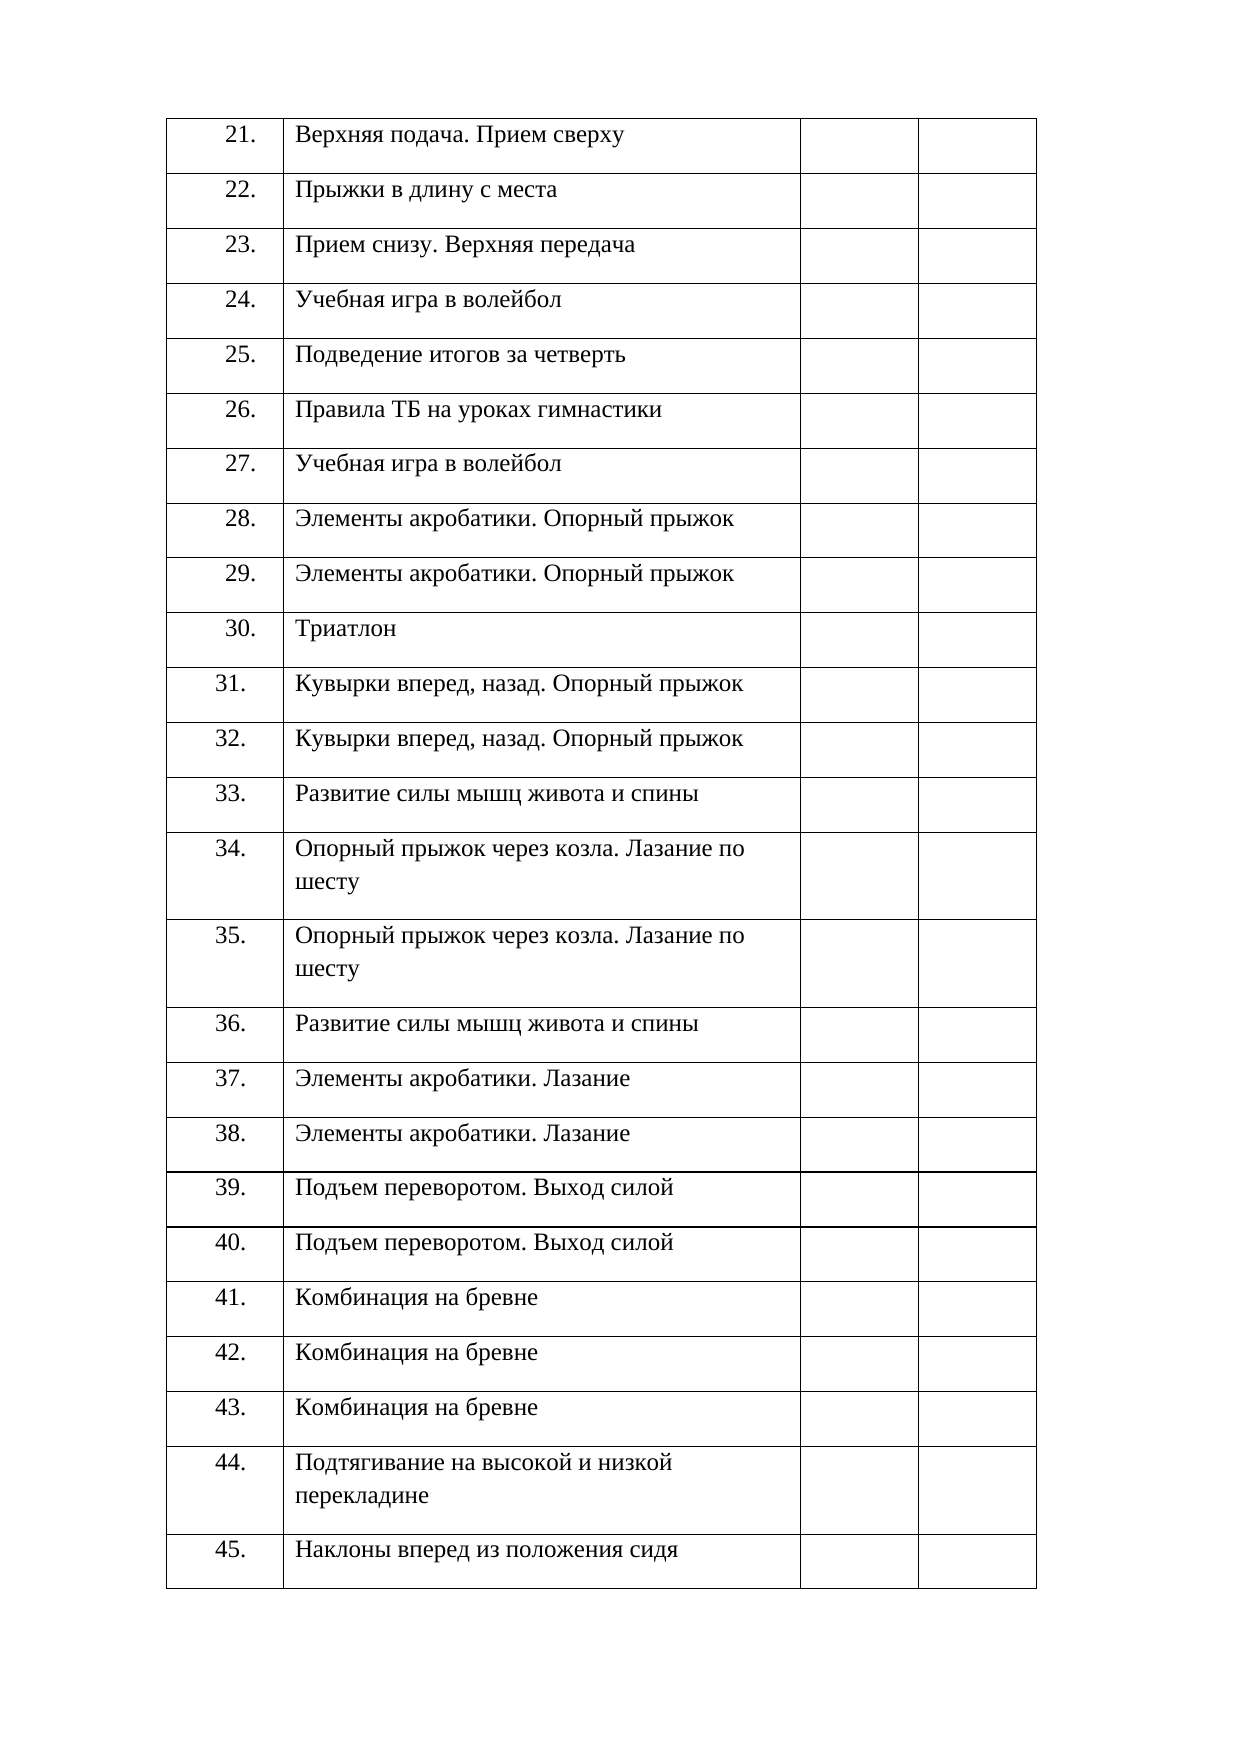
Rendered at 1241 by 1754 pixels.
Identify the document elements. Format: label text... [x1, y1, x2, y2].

table_cell [919, 920, 1036, 1007]
table_cell [919, 723, 1036, 777]
table_cell [801, 174, 918, 228]
table_cell Кувырки вперед, назад. Опорный прыжок [284, 723, 800, 777]
table_cell [919, 284, 1036, 338]
table_cell [167, 1228, 283, 1281]
table_cell Правила ТБ на уроках гимнастики [284, 394, 800, 447]
table_cell [167, 1447, 283, 1533]
table_cell Подъем переворотом. Выход силой [284, 1173, 800, 1226]
table_cell Подведение итогов за четверть [284, 339, 800, 393]
table_cell [167, 1008, 283, 1062]
table_cell [801, 1282, 918, 1336]
table_cell [919, 449, 1036, 502]
table_cell [167, 1282, 283, 1336]
table_cell Комбинация на бревне [284, 1282, 800, 1336]
table_cell Элементы акробатики. Лазание [284, 1063, 800, 1117]
table_cell [801, 920, 918, 1007]
table_cell [801, 1118, 918, 1171]
table_cell Подъем переворотом. Выход силой [284, 1228, 800, 1281]
table_cell [919, 1282, 1036, 1336]
table_cell [919, 504, 1036, 557]
table_cell [919, 558, 1036, 612]
table_cell Элементы акробатики. Опорный прыжок [284, 504, 800, 557]
table_cell Опорный прыжок через козла. Лазание по шесту [284, 920, 800, 1007]
table_cell Прием снизу. Верхняя передача [284, 229, 800, 283]
table_cell Элементы акробатики. Опорный прыжок [284, 558, 800, 612]
table_cell [801, 394, 918, 447]
table_cell [919, 1535, 1036, 1588]
table_cell [167, 723, 283, 777]
table_cell [167, 1118, 283, 1171]
table_cell Комбинация на бревне [284, 1337, 800, 1391]
table_cell [167, 174, 283, 228]
table_cell [919, 119, 1036, 173]
table_cell Опорный прыжок через козла. Лазание по шесту [284, 833, 800, 919]
table_cell Кувырки вперед, назад. Опорный прыжок [284, 668, 800, 722]
table_cell [167, 833, 283, 919]
table_cell [801, 1008, 918, 1062]
table_cell [167, 284, 283, 338]
table_cell [167, 1063, 283, 1117]
table_cell [801, 668, 918, 722]
table_cell [167, 1392, 283, 1446]
table_cell [919, 339, 1036, 393]
table_cell [801, 778, 918, 832]
table_cell [801, 1173, 918, 1226]
table_cell [167, 339, 283, 393]
table_cell Комбинация на бревне [284, 1392, 800, 1446]
table_cell Учебная игра в волейбол [284, 284, 800, 338]
table_cell [801, 449, 918, 502]
table_cell [167, 394, 283, 447]
table_cell Верхняя подача. Прием сверху [284, 119, 800, 173]
table_cell [801, 504, 918, 557]
table_cell [919, 1447, 1036, 1533]
table_cell [919, 394, 1036, 447]
table_cell [801, 1535, 918, 1588]
table_cell [801, 1447, 918, 1533]
table_cell Подтягивание на высокой и низкой перекладине [284, 1447, 800, 1533]
table_cell [919, 1337, 1036, 1391]
table_cell [801, 339, 918, 393]
table_cell Развитие силы мышц живота и спины [284, 778, 800, 832]
table_cell [167, 778, 283, 832]
table_cell [801, 119, 918, 173]
table_cell [919, 833, 1036, 919]
table_cell [801, 229, 918, 283]
table_cell [167, 1173, 283, 1226]
table_cell [167, 558, 283, 612]
table_cell [919, 1118, 1036, 1171]
table_cell [801, 613, 918, 667]
table_cell [919, 174, 1036, 228]
table_cell [919, 778, 1036, 832]
table_cell [801, 1392, 918, 1446]
table_cell [167, 668, 283, 722]
table_cell [801, 1337, 918, 1391]
table_cell Прыжки в длину с места [284, 174, 800, 228]
table_cell [919, 1008, 1036, 1062]
table_cell [919, 1228, 1036, 1281]
table_cell Элементы акробатики. Лазание [284, 1118, 800, 1171]
table_cell [919, 229, 1036, 283]
table_cell [167, 920, 283, 1007]
table_cell [167, 229, 283, 283]
table_cell Триатлон [284, 613, 800, 667]
table_cell Наклоны вперед из положения сидя [284, 1535, 800, 1588]
table_cell [919, 613, 1036, 667]
table_cell [801, 833, 918, 919]
table_cell [801, 1228, 918, 1281]
table_cell [919, 1392, 1036, 1446]
table_cell [167, 504, 283, 557]
table_cell [167, 1535, 283, 1588]
table_cell [919, 1063, 1036, 1117]
table_cell [167, 119, 283, 173]
table_cell [167, 1337, 283, 1391]
table_cell [801, 284, 918, 338]
table_cell [919, 1173, 1036, 1226]
table_cell [167, 449, 283, 502]
table_cell [167, 613, 283, 667]
table_cell [801, 1063, 918, 1117]
table_cell [801, 723, 918, 777]
table_cell [919, 668, 1036, 722]
table_cell [801, 558, 918, 612]
table_cell Развитие силы мышц живота и спины [284, 1008, 800, 1062]
table_cell Учебная игра в волейбол [284, 449, 800, 502]
